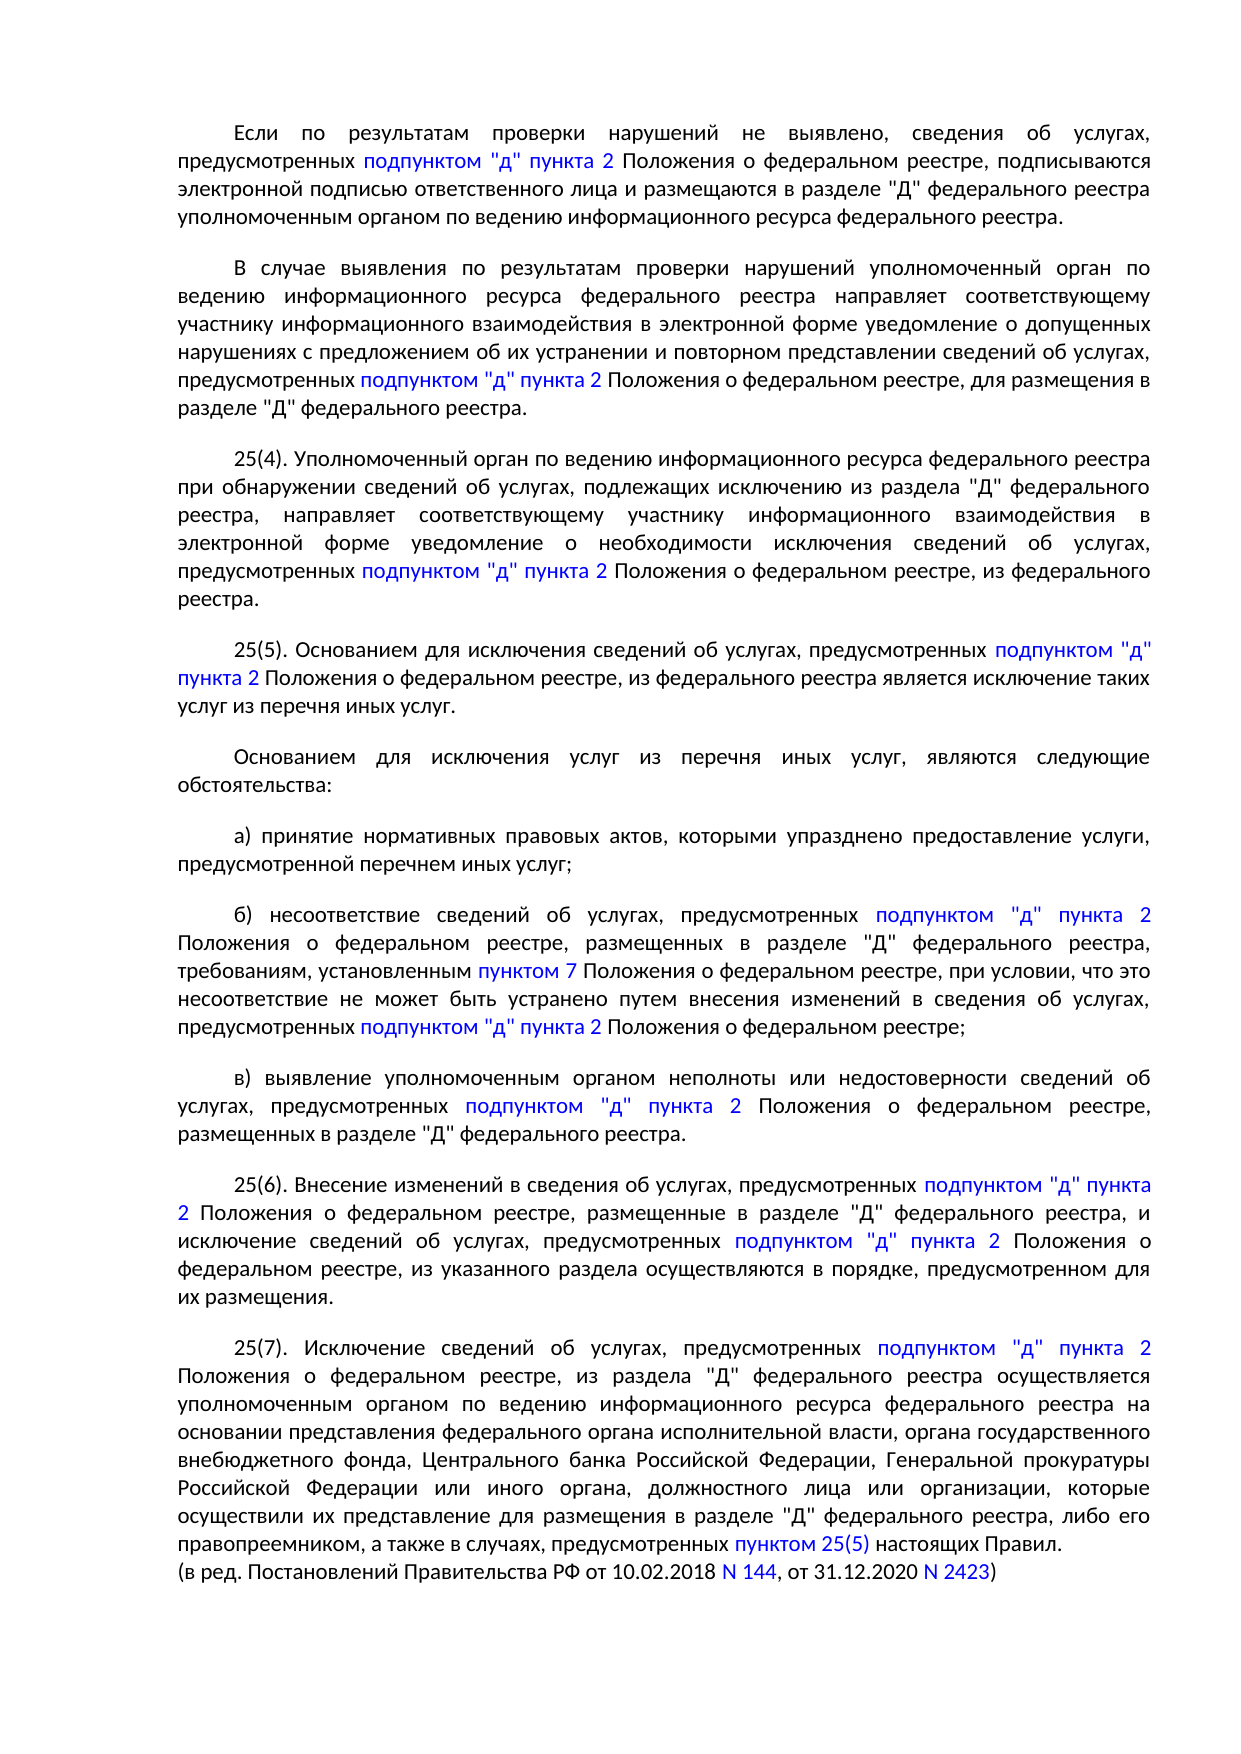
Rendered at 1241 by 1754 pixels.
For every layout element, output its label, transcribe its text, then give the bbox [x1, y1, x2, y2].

text 25(7). Исключение сведений об услугах, предусмотренных подпунктом "д" пункта 2 Положения о федеральном реестре, из раздела "Д" федерального реестра осуществляется уполномоченным органом по ведению информационного ресурса федерального реестра на основании представления федерального органа исполнительной власти, органа государственного внебюджетного фонда, Центрального банка Российской Федерации, Генеральной прокуратуры Российской Федерации или иного органа, должностного лица или организации, которые осуществили их представление для размещения в разделе "Д" федерального реестра, либо его правопреемником, а также в случаях, предусмотренных пунктом 25(5) настоящих Правил. [177, 1333, 1152, 1557]
text 25(6). Внесение изменений в сведения об услугах, предусмотренных подпунктом "д" пункта 2 Положения о федеральном реестре, размещенные в разделе "Д" федерального реестра, и исключение сведений об услугах, предусмотренных подпунктом "д" пункта 2 Положения о федеральном реестре, из указанного раздела осуществляются в порядке, предусмотренном для их размещения. [177, 1170, 1152, 1310]
text 25(4). Уполномоченный орган по ведению информационного ресурса федерального реестра при обнаружении сведений об услугах, подлежащих исключению из раздела "Д" федерального реестра, направляет соответствующему участнику информационного взаимодействия в электронной форме уведомление о необходимости исключения сведений об услугах, предусмотренных подпунктом "д" пункта 2 Положения о федеральном реестре, из федерального реестра. [177, 444, 1152, 612]
text в) выявление уполномоченным органом неполноты или недостоверности сведений об услугах, предусмотренных подпунктом "д" пункта 2 Положения о федеральном реестре, размещенных в разделе "Д" федерального реестра. [177, 1063, 1152, 1147]
text (в ред. Постановлений Правительства РФ от 10.02.2018 N 144, от 31.12.2020 N 2423) [177, 1557, 1152, 1585]
text В случае выявления по результатам проверки нарушений уполномоченный орган по ведению информационного ресурса федерального реестра направляет соответствующему участнику информационного взаимодействия в электронной форме уведомление о допущенных нарушениях с предложением об их устранении и повторном представлении сведений об услугах, предусмотренных подпунктом "д" пункта 2 Положения о федеральном реестре, для размещения в разделе "Д" федерального реестра. [177, 253, 1152, 421]
text Если по результатам проверки нарушений не выявлено, сведения об услугах, предусмотренных подпунктом "д" пункта 2 Положения о федеральном реестре, подписываются электронной подписью ответственного лица и размещаются в разделе "Д" федерального реестра уполномоченным органом по ведению информационного ресурса федерального реестра. [177, 118, 1152, 230]
text а) принятие нормативных правовых актов, которыми упразднено предоставление услуги, предусмотренной перечнем иных услуг; [177, 821, 1152, 877]
text 25(5). Основанием для исключения сведений об услугах, предусмотренных подпунктом "д" пункта 2 Положения о федеральном реестре, из федерального реестра является исключение таких услуг из перечня иных услуг. [177, 635, 1152, 719]
text Основанием для исключения услуг из перечня иных услуг, являются следующие обстоятельства: [177, 742, 1152, 798]
text б) несоответствие сведений об услугах, предусмотренных подпунктом "д" пункта 2 Положения о федеральном реестре, размещенных в разделе "Д" федерального реестра, требованиям, установленным пунктом 7 Положения о федеральном реестре, при условии, что это несоответствие не может быть устранено путем внесения изменений в сведения об услугах, предусмотренных подпунктом "д" пункта 2 Положения о федеральном реестре; [177, 900, 1152, 1040]
